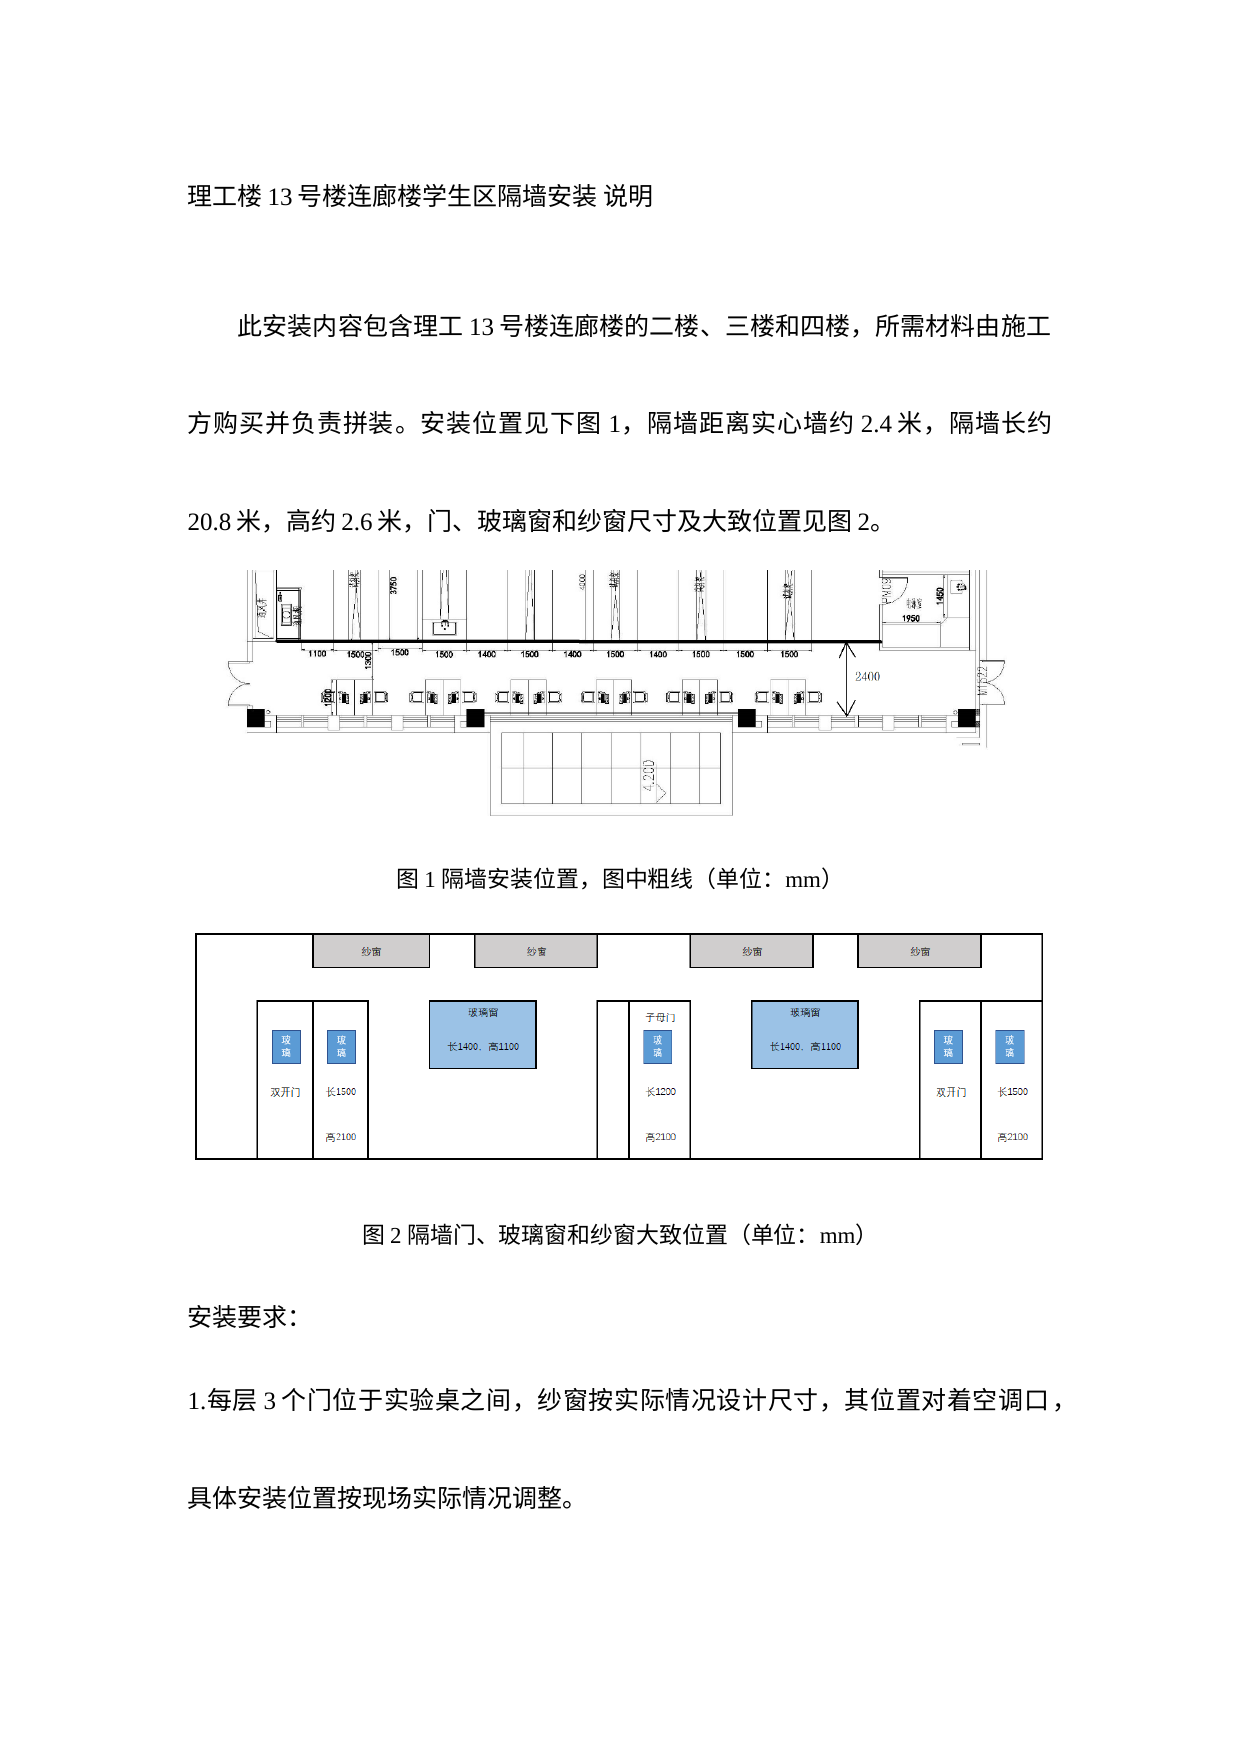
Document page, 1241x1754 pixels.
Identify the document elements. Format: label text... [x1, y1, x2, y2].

text 此安装内容包含理工13号楼连廊楼的二楼、三楼和四楼，所需材料由施工方购买并负责拼装。安装位置见下图1，隔墙距离实心墙约2.4米，隔墙长约20.8米，高约2.6米，门、玻璃窗和纱窗尺寸及大致位置见图2。 [187, 292, 1053, 552]
picture [187, 570, 1053, 826]
text 图1 隔墙安装位置，图中粗线（单位：mm） [187, 845, 1053, 910]
picture [187, 926, 1053, 1169]
text 理工楼13号楼连廊楼学生区隔墙安装 说明 [187, 162, 1053, 227]
text 1.每层3个门位于实验桌之间，纱窗按实际情况设计尺寸，其位置对着空调口，具体安装位置按现场实际情况调整。 [187, 1366, 1053, 1529]
text 安装要求： [187, 1283, 1053, 1348]
text 图2 隔墙门、玻璃窗和纱窗大致位置（单位：mm） [187, 1201, 1053, 1266]
